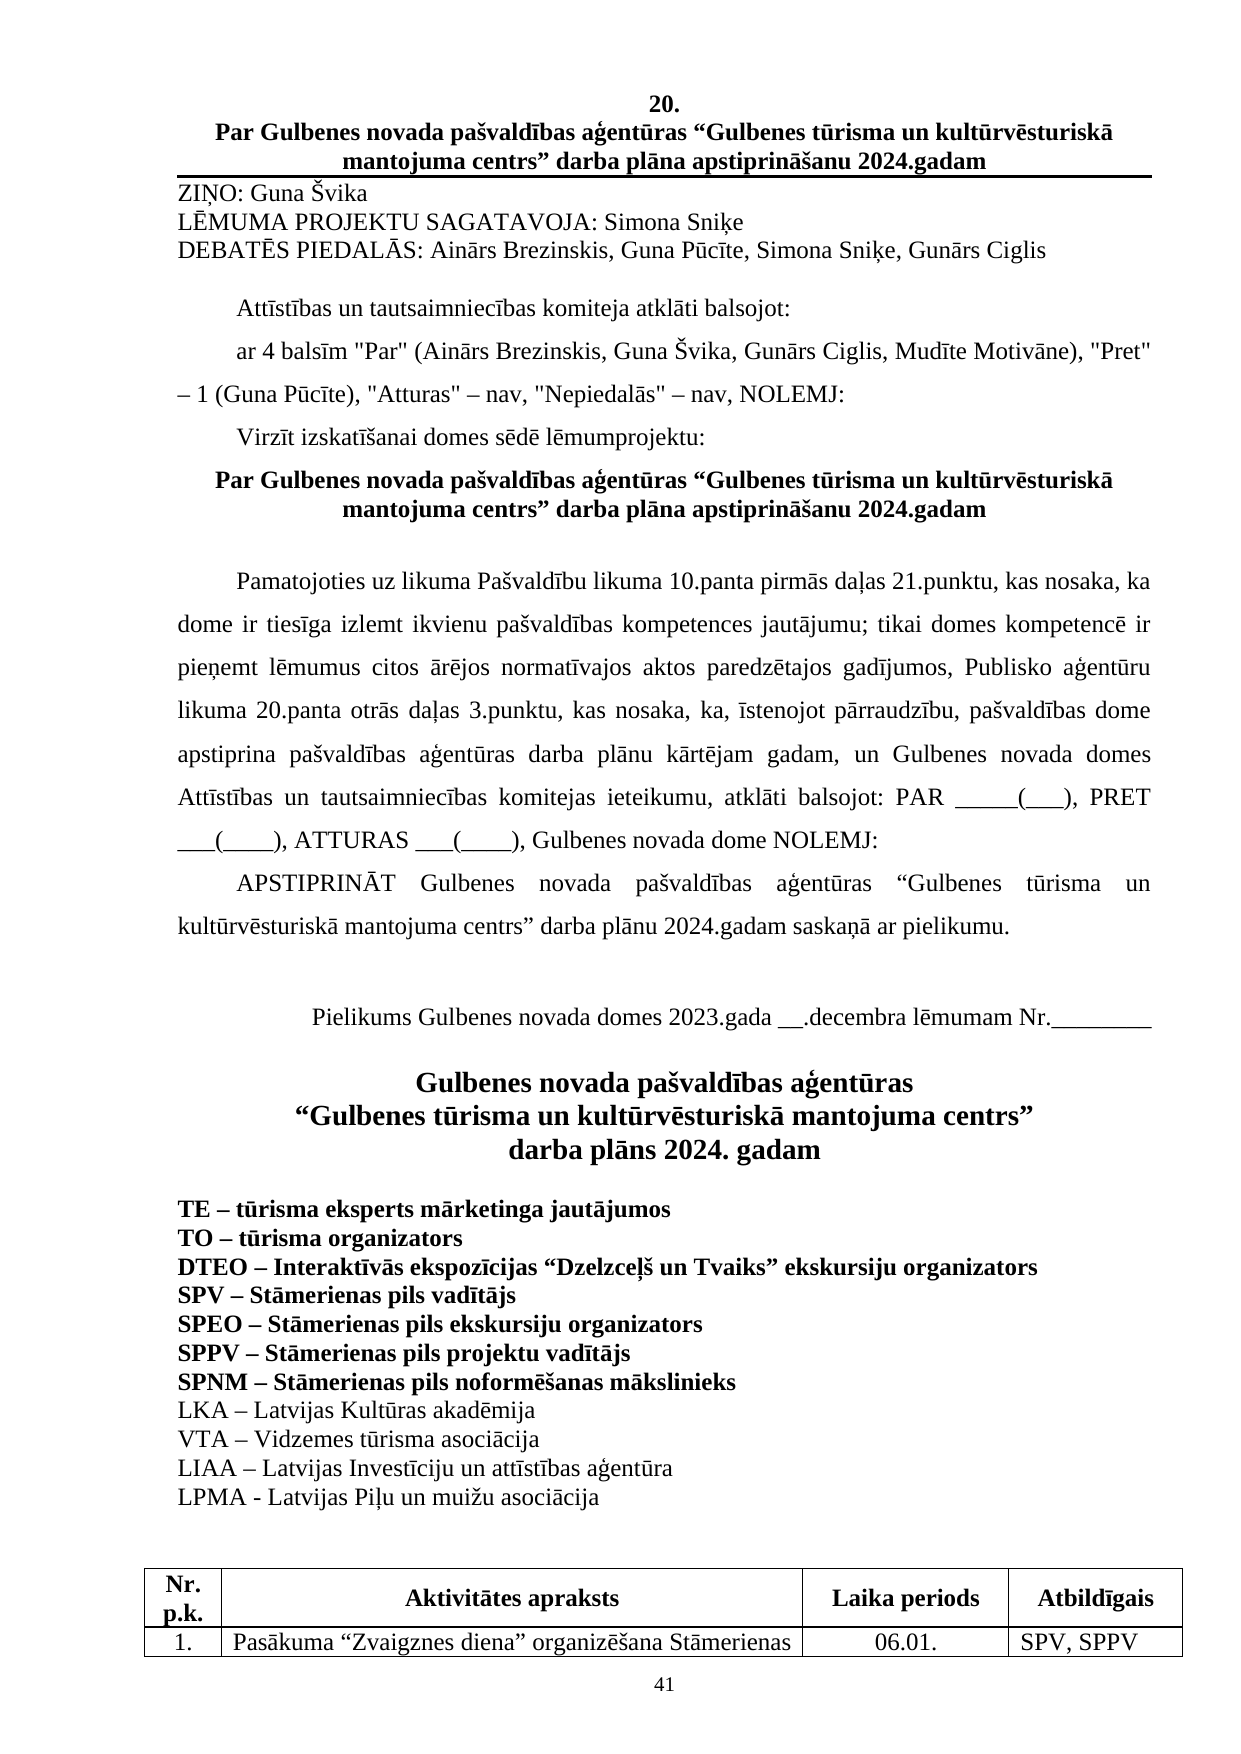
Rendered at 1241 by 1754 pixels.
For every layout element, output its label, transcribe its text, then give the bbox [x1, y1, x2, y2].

text Par Gulbenes novada pašvaldības aģentūras “Gulbenes tūrisma un kultūrvēsturiskā mantojuma centrs” darba plāna apstiprināšanu 2024.gadam [177, 117, 1152, 175]
text darba plāns 2024. gadam [177, 1132, 1152, 1165]
text Attīstības un tautsaimniecības komiteja atklāti balsojot: [177, 293, 1152, 322]
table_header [222, 1569, 802, 1626]
table_cell SPV, SPPV [1009, 1628, 1182, 1656]
text Par Gulbenes novada pašvaldības aģentūras “Gulbenes tūrisma un kultūrvēsturiskā mantojuma centrs” darba plāna apstiprināšanu 2024.gadam [177, 466, 1152, 523]
text TO – tūrisma organizators [177, 1223, 1152, 1252]
text DEBATĒS PIEDALĀS: Ainārs Brezinskis, Guna Pūcīte, Simona Sniķe, Gunārs Ciglis [177, 236, 1152, 264]
text Pamatojoties uz likuma Pašvaldību likuma 10.panta pirmās daļas 21.punktu, kas nosaka, ka dome ir tiesīga izlemt ikvienu pašvaldības kompetences jautājumu; tikai domes kompetencē ir pieņemt lēmumus citos ārējos normatīvajos aktos paredzētajos gadījumos, Publisko aģentūru likuma 20.panta otrās daļas 3.punktu, kas nosaka, ka, īstenojot pārraudzību, pašvaldības dome apstiprina pašvaldības aģentūras darba plānu kārtējam gadam, un Gulbenes novada domes Attīstības un tautsaimniecības komitejas ieteikumu, atklāti balsojot: PAR _____(___), PRET ___(____), ATTURAS ___(____), Gulbenes novada dome NOLEMJ: [177, 566, 1152, 854]
text “Gulbenes tūrisma un kultūrvēsturiskā mantojuma centrs” [177, 1098, 1152, 1132]
text ar 4 balsīm "Par" (Ainārs Brezinskis, Guna Švika, Gunārs Ciglis, Mudīte Motivāne), "Pret" – 1 (Guna Pūcīte), "Atturas" – nav, "Nepiedalās" – nav, NOLEMJ: [177, 336, 1152, 408]
text SPV – Stāmerienas pils vadītājs [177, 1280, 1152, 1309]
text SPPV – Stāmerienas pils projektu vadītājs [177, 1338, 1152, 1367]
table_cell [222, 1628, 802, 1656]
table_cell 06.01. [803, 1628, 1008, 1656]
text APSTIPRINĀT Gulbenes novada pašvaldības aģentūras “Gulbenes tūrisma un kultūrvēsturiskā mantojuma centrs” darba plānu 2024.gadam saskaņā ar pielikumu. [177, 868, 1152, 940]
table_header Atbildīgais [1009, 1569, 1182, 1626]
text SPNM – Stāmerienas pils noformēšanas mākslinieks [177, 1367, 1152, 1395]
text TE – tūrisma eksperts mārketinga jautājumos [177, 1194, 1152, 1223]
text LIAA – Latvijas Investīciju un attīstības aģentūra [177, 1453, 1152, 1482]
text Gulbenes novada pašvaldības aģentūras [177, 1065, 1152, 1098]
table_cell 1. [145, 1628, 221, 1656]
text ZIŅO: Guna Švika [177, 178, 1152, 207]
text DTEO – Interaktīvās ekspozīcijas “Dzelzceļš un Tvaiks” ekskursiju organizators [177, 1252, 1152, 1280]
text 20. [177, 89, 1152, 117]
text Pielikums Gulbenes novada domes 2023.gada __.decembra lēmumam Nr.________ [177, 1002, 1152, 1031]
table_header Nr. p.k. [145, 1569, 221, 1626]
text LKA – Latvijas Kultūras akadēmija [177, 1395, 1152, 1424]
text SPEO – Stāmerienas pils ekskursiju organizators [177, 1309, 1152, 1338]
table_header Laika periods [803, 1569, 1008, 1626]
text LĒMUMA PROJEKTU SAGATAVOJA: Simona Sniķe [177, 207, 1152, 236]
text VTA – Vidzemes tūrisma asociācija [177, 1424, 1152, 1453]
text Virzīt izskatīšanai domes sēdē lēmumprojektu: [177, 422, 1152, 451]
text LPMA - Latvijas Piļu un muižu asociācija [177, 1482, 1152, 1510]
